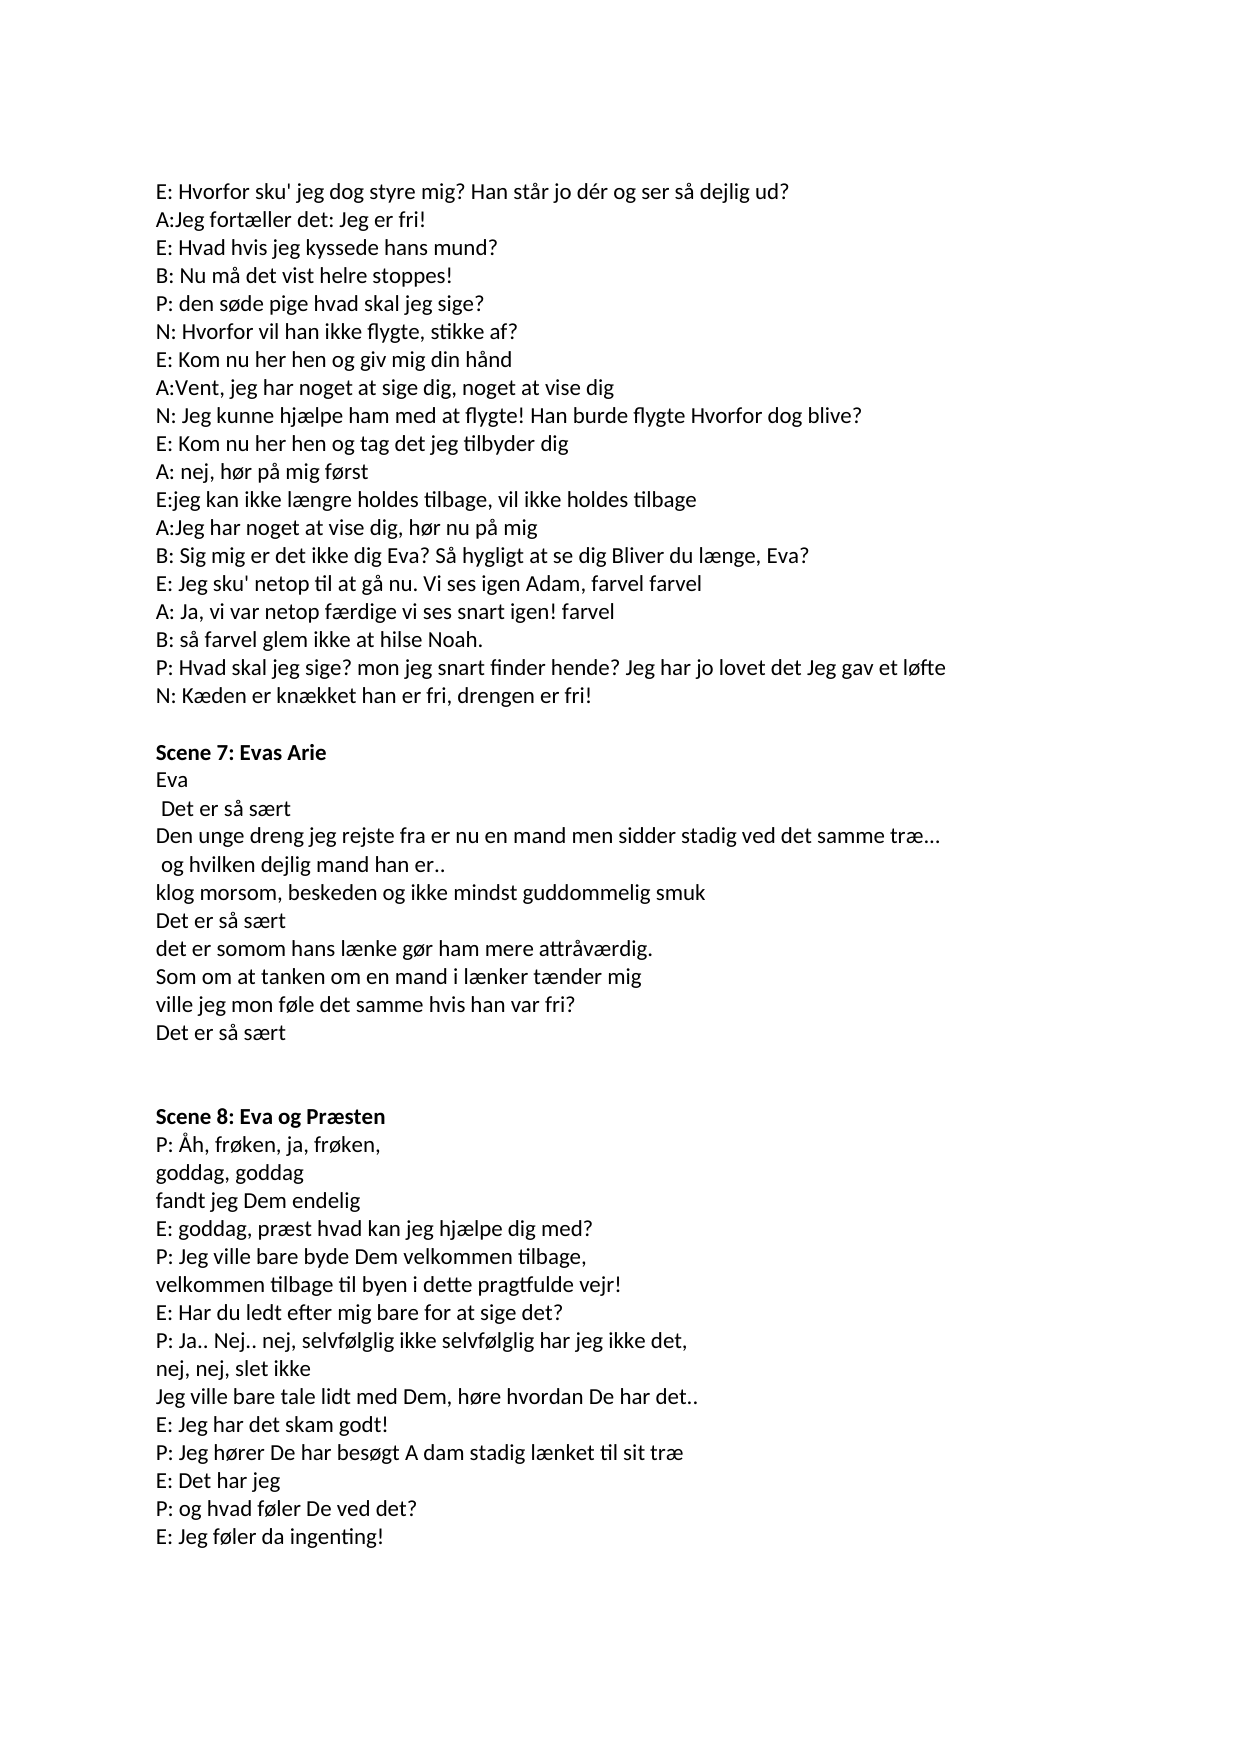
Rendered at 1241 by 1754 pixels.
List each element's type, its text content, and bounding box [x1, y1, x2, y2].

text E: Hvad hvis jeg kyssede hans mund? [118, 233, 1122, 261]
text E: goddag, præst hvad kan jeg hjælpe dig med? [118, 1214, 1122, 1242]
text og hvilken dejlig mand han er.. [118, 850, 1122, 878]
text B: Nu må det vist helre stoppes! [118, 261, 1122, 289]
text E: Kom nu her hen og tag det jeg tilbyder dig [118, 429, 1122, 457]
text E: Det har jeg [118, 1466, 1122, 1494]
text P: den søde pige hvad skal jeg sige? [118, 289, 1122, 317]
text ville jeg mon føle det samme hvis han var fri? [118, 990, 1122, 1018]
text Den unge dreng jeg rejste fra er nu en mand men sidder stadig ved det samme træ... [118, 822, 1122, 850]
text B: Sig mig er det ikke dig Eva? Så hygligt at se dig Bliver du længe, Eva? [118, 541, 1122, 569]
text A: Ja, vi var netop færdige vi ses snart igen! farvel [118, 597, 1122, 626]
text E: Jeg føler da ingenting! [118, 1522, 1122, 1550]
text Det er så sært [118, 906, 1122, 934]
text Scene 7: Evas Arie [118, 738, 1122, 766]
text N: Hvorfor vil han ikke flygte, stikke af? [118, 317, 1122, 345]
text P: Jeg ville bare byde Dem velkommen tilbage, [118, 1242, 1122, 1270]
text fandt jeg Dem endelig [118, 1186, 1122, 1214]
text goddag, goddag [118, 1158, 1122, 1186]
text Det er så sært [118, 794, 1122, 822]
text klog morsom, beskeden og ikke mindst guddommelig smuk [118, 878, 1122, 906]
text P: og hvad føler De ved det? [118, 1494, 1122, 1522]
text E: Hvorfor sku' jeg dog styre mig? Han står jo dér og ser så dejlig ud? [118, 177, 1122, 205]
text E: Kom nu her hen og giv mig din hånd [118, 345, 1122, 373]
text E: Jeg sku' netop til at gå nu. Vi ses igen Adam, farvel farvel [118, 569, 1122, 597]
text E: Jeg har det skam godt! [118, 1410, 1122, 1438]
text Jeg ville bare tale lidt med Dem, høre hvordan De har det.. [118, 1382, 1122, 1410]
text E: Har du ledt efter mig bare for at sige det? [118, 1298, 1122, 1326]
text A:Jeg har noget at vise dig, hør nu på mig [118, 513, 1122, 541]
text P: Åh, frøken, ja, frøken, [118, 1130, 1122, 1158]
text Eva [118, 766, 1122, 794]
text N: Kæden er knækket han er fri, drengen er fri! [118, 682, 1122, 709]
text velkommen tilbage til byen i dette pragtfulde vejr! [118, 1270, 1122, 1298]
text B: så farvel glem ikke at hilse Noah. [118, 626, 1122, 653]
text Som om at tanken om en mand i lænker tænder mig [118, 962, 1122, 990]
text det er somom hans lænke gør ham mere attråværdig. [118, 934, 1122, 962]
text A:Jeg fortæller det: Jeg er fri! [118, 205, 1122, 233]
text E:jeg kan ikke længre holdes tilbage, vil ikke holdes tilbage [118, 485, 1122, 513]
text P: Hvad skal jeg sige? mon jeg snart finder hende? Jeg har jo lovet det Jeg gav et løfte [118, 653, 1122, 682]
text P: Ja.. Nej.. nej, selvfølglig ikke selvfølglig har jeg ikke det, [118, 1326, 1122, 1354]
text A: nej, hør på mig først [118, 457, 1122, 485]
text Scene 8: Eva og Præsten [118, 1102, 1122, 1130]
text A:Vent, jeg har noget at sige dig, noget at vise dig [118, 373, 1122, 401]
text P: Jeg hører De har besøgt A dam stadig lænket til sit træ [118, 1438, 1122, 1466]
text N: Jeg kunne hjælpe ham med at flygte! Han burde flygte Hvorfor dog blive? [118, 401, 1122, 429]
text nej, nej, slet ikke [118, 1354, 1122, 1382]
text Det er så sært [118, 1018, 1122, 1046]
